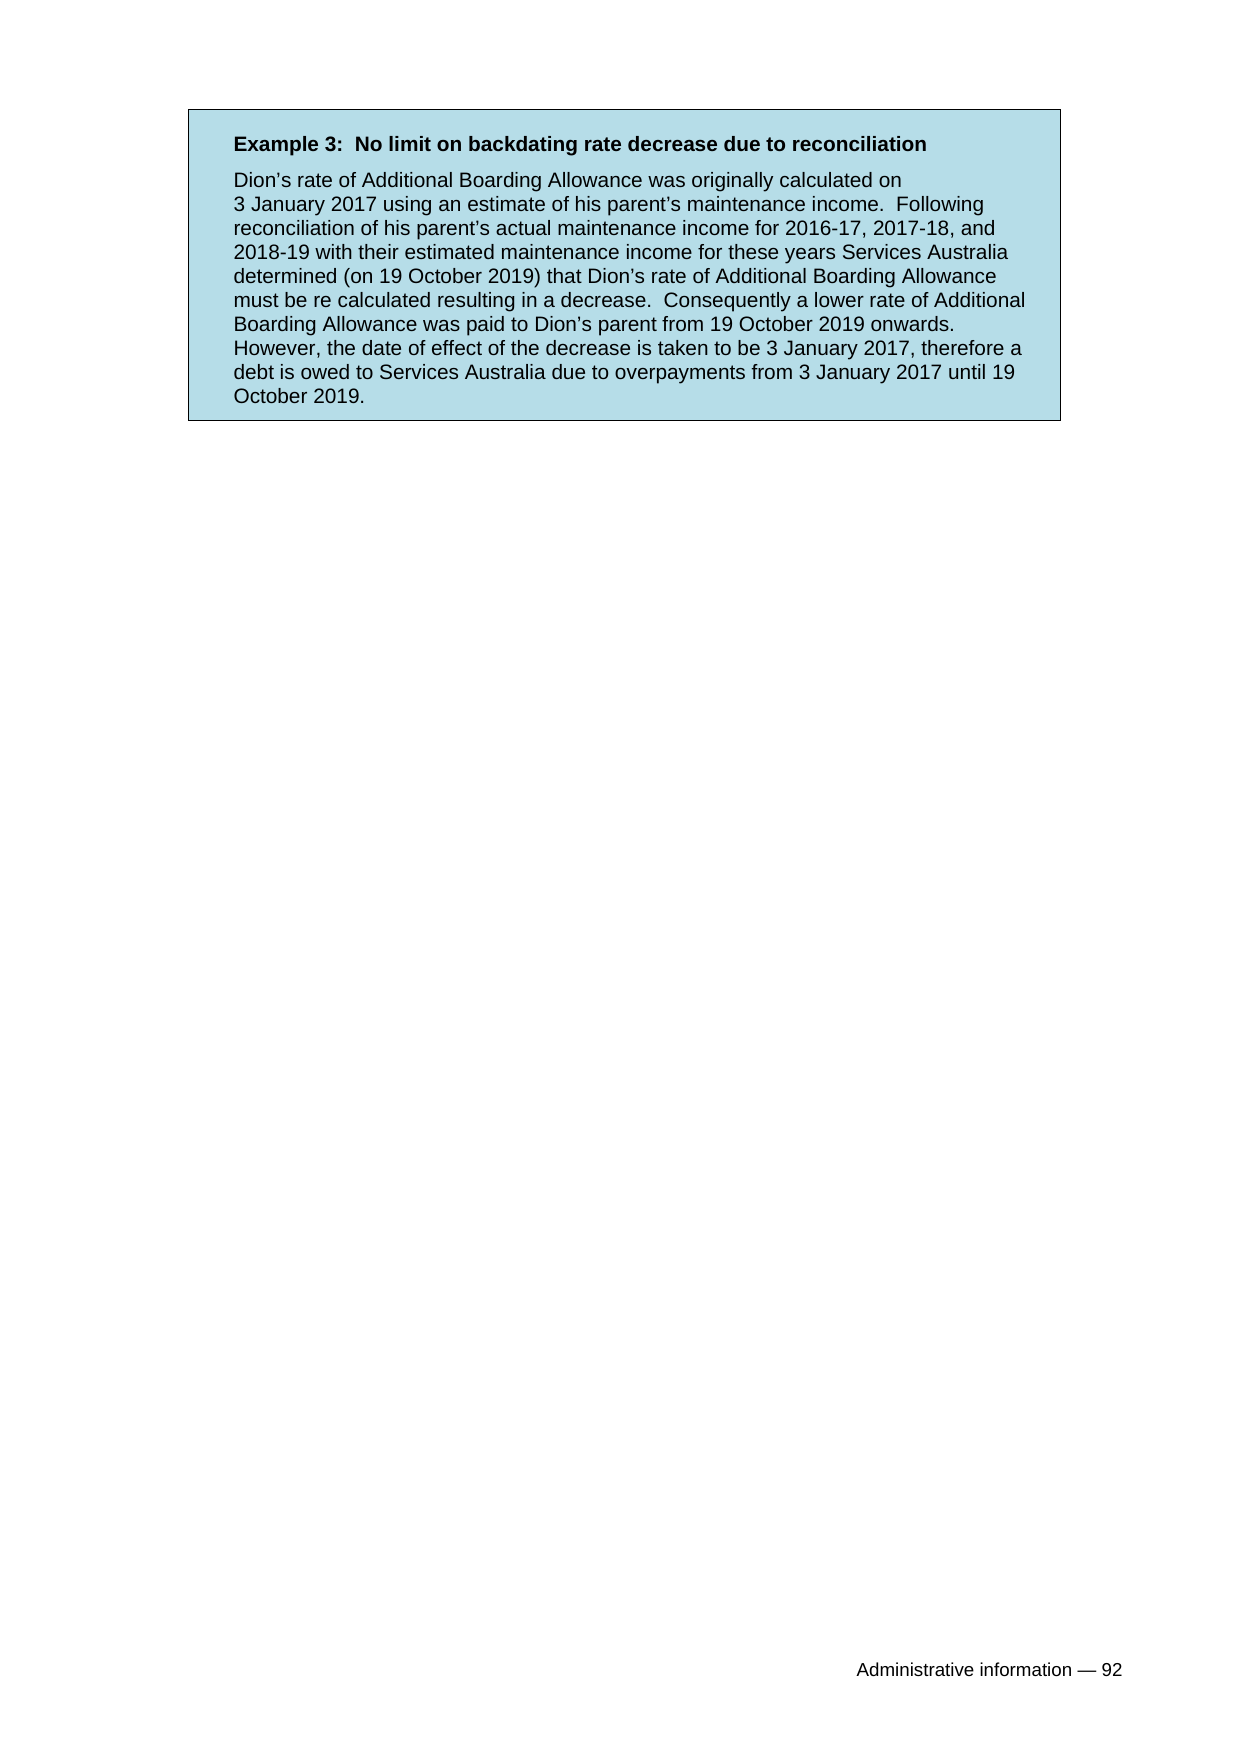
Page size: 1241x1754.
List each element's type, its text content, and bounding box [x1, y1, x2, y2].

table_header Example 3: No limit on backdating rate decrease due to reconciliation Dion’s rate of Additional Boarding Allowance was originally calculated on 3 January 2017 using an estimate of his parent’s maintenance income. Following reconciliation of his parent’s actual maintenance income for 2016-17, 2017-18, and 2018-19 with their estimated maintenance income for these years Services Australia determined (on 19 October 2019) that Dion’s rate of Additional Boarding Allowance must be re calculated resulting in a decrease. Consequently a lower rate of Additional Boarding Allowance was paid to Dion’s parent from 19 October 2019 onwards. However, the date of effect of the decrease is taken to be 3 January 2017, therefore a debt is owed to Services Australia due to overpayments from 3 January 2017 until 19 October 2019. [189, 110, 1060, 420]
